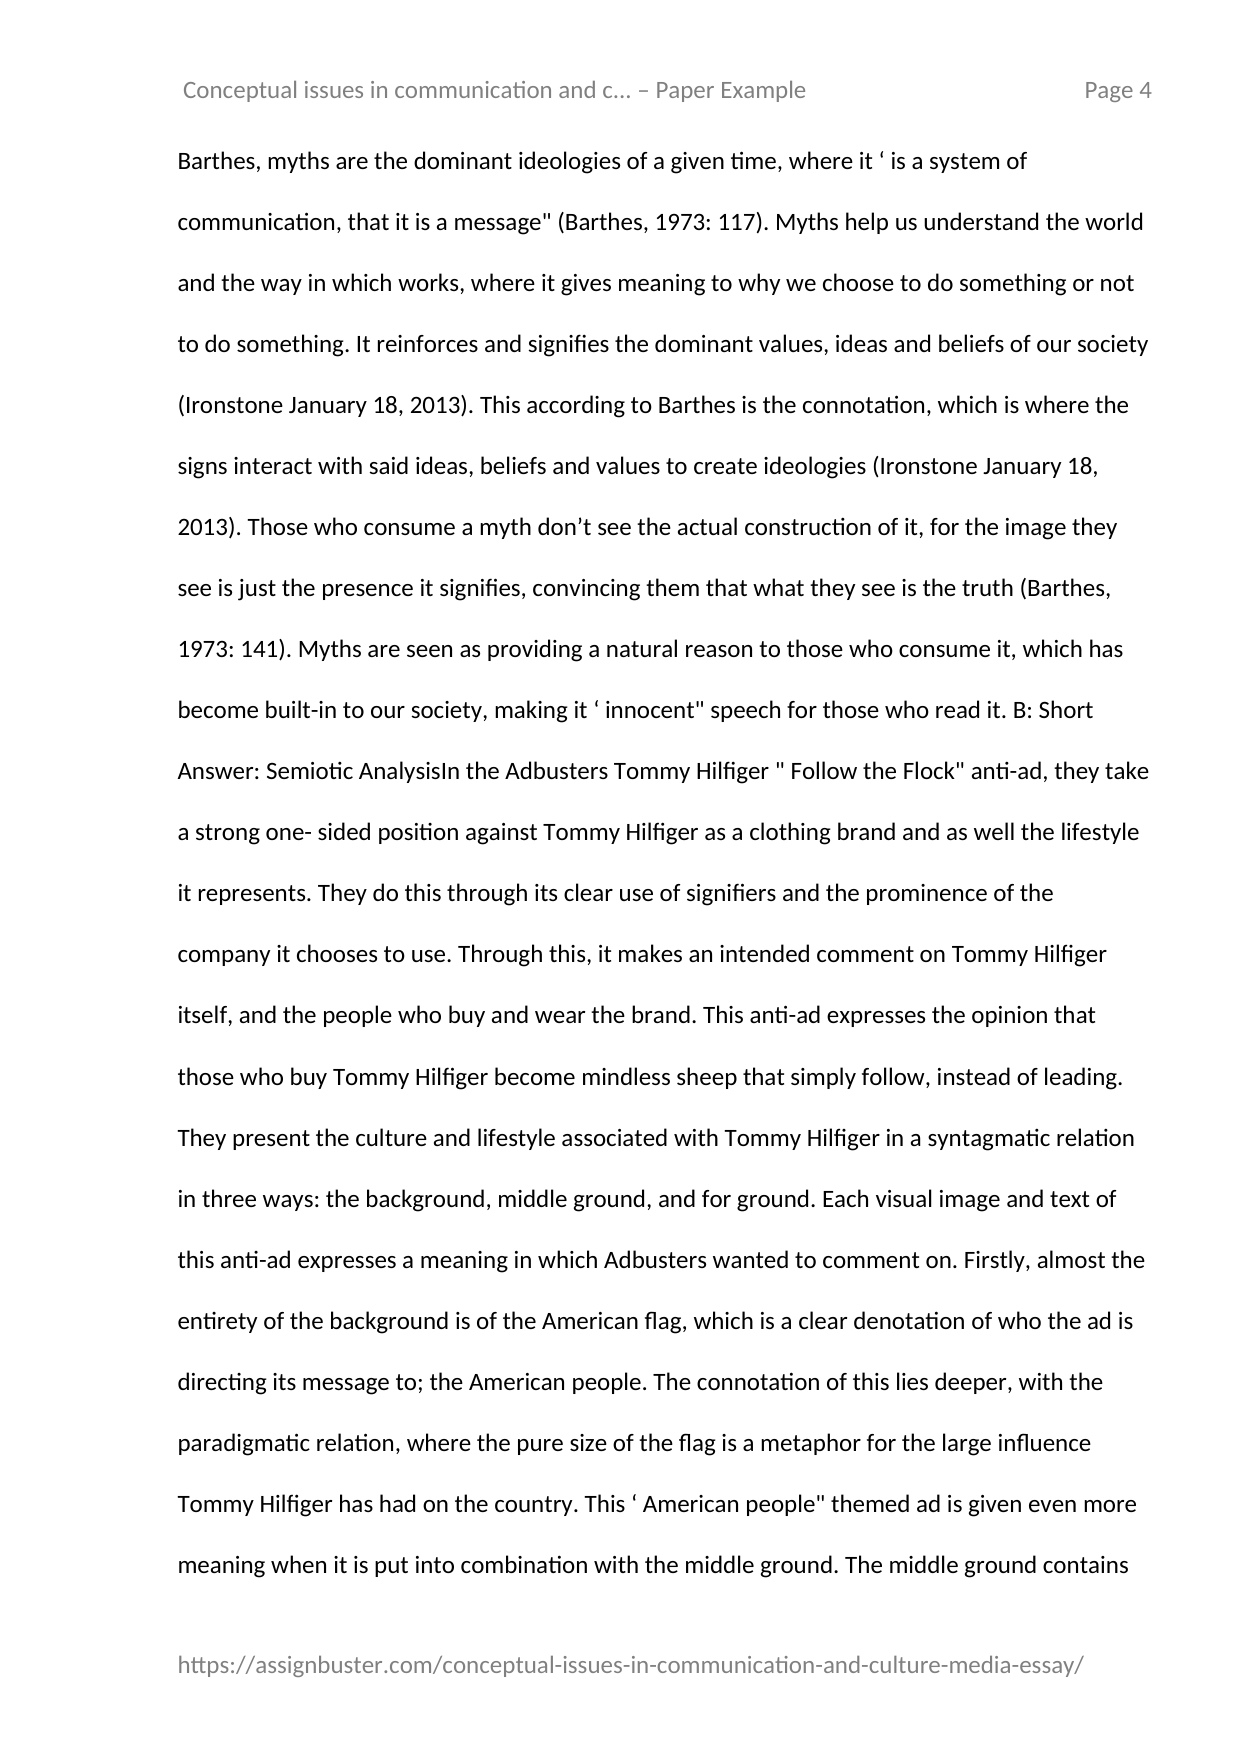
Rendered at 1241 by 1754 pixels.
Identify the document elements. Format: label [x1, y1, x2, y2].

text [177, 145, 1152, 1579]
